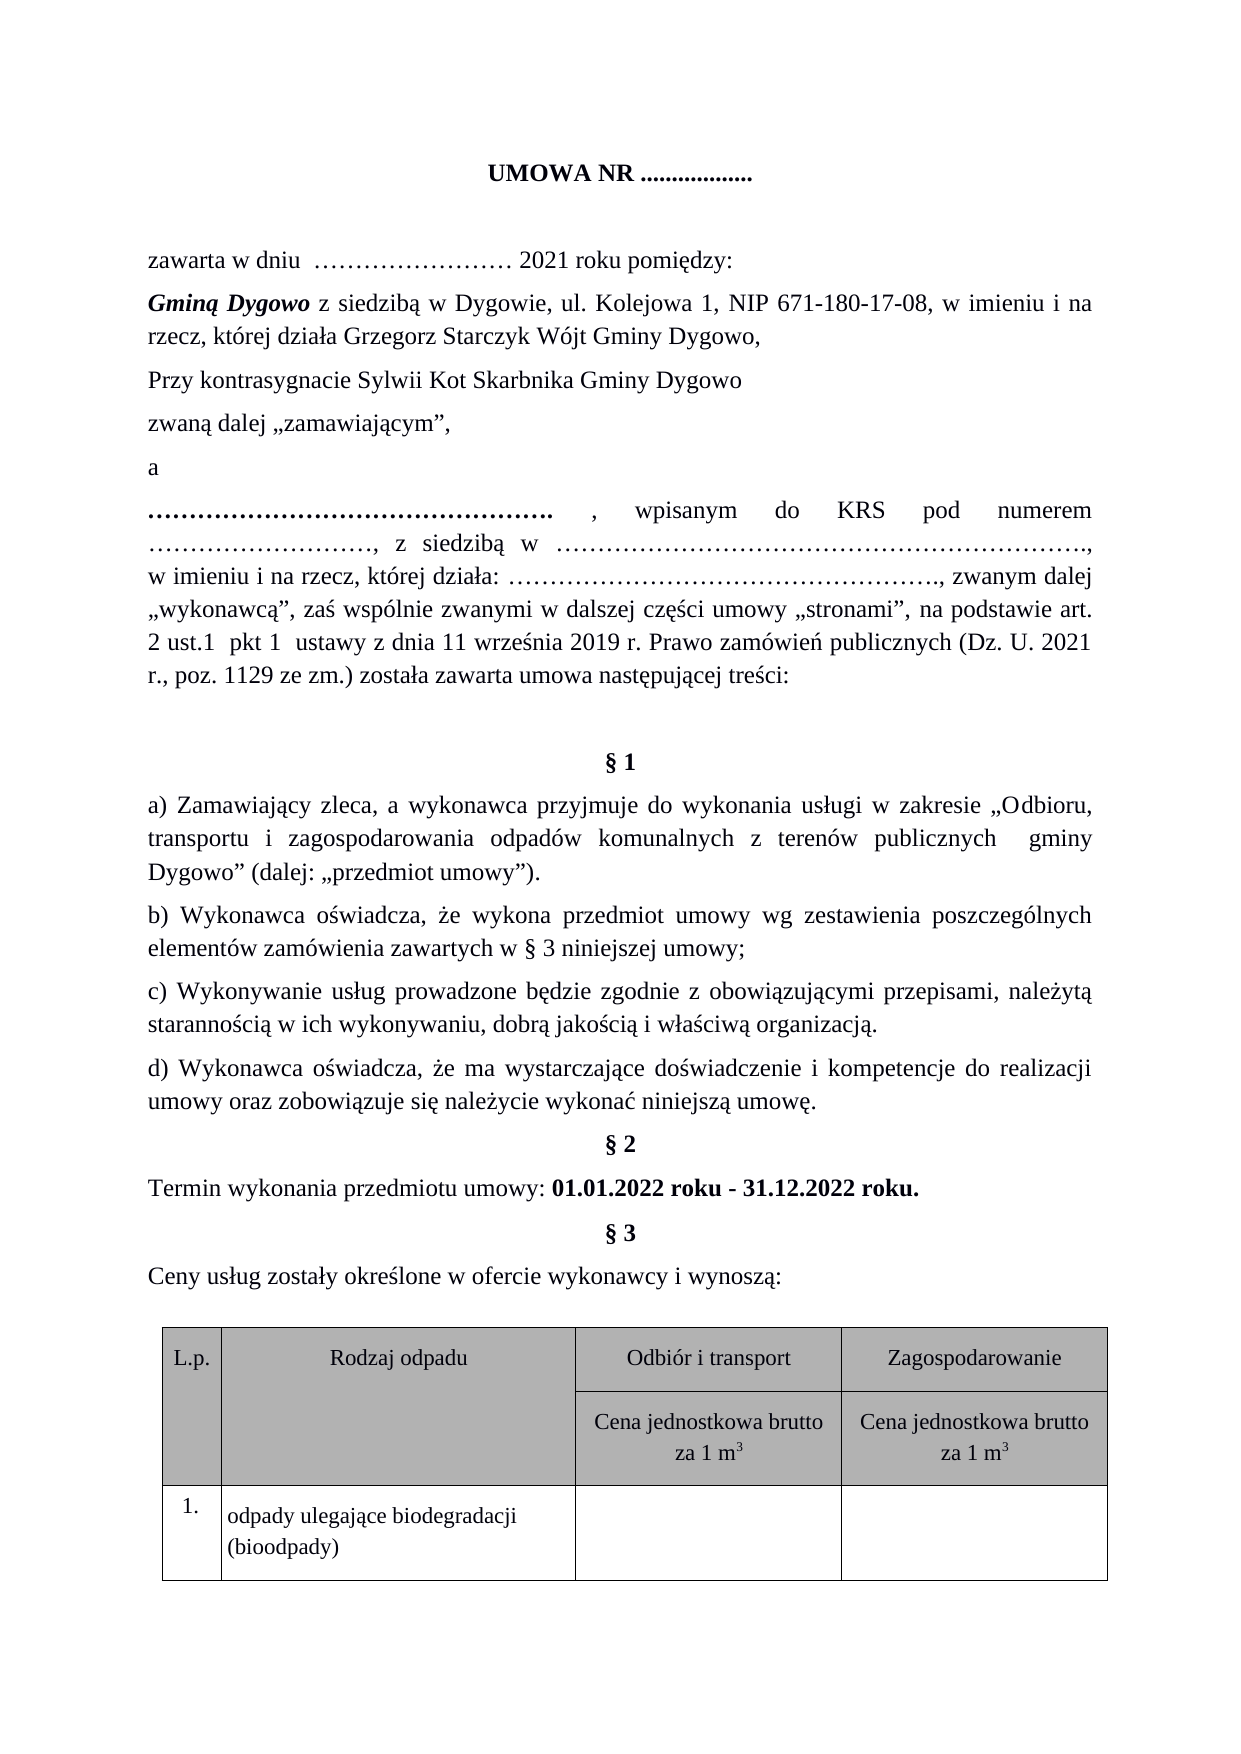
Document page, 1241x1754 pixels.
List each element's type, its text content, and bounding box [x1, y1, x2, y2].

table_cell Cena jednostkowa brutto za 1 m3 [842, 1392, 1107, 1485]
text c) Wykonywanie usług prowadzone będzie zgodnie z obowiązującymi przepisami, należytą starannością w ich wykonywaniu, dobrą jakością i właściwą organizacją. [148, 976, 1093, 1038]
text § 1 [148, 747, 1093, 776]
text Termin wykonania przedmiotu umowy: 01.01.2022 roku - 31.12.2022 roku. [148, 1173, 1093, 1202]
table_header Zagospodarowanie [842, 1328, 1107, 1391]
text d) Wykonawca oświadcza, że ma wystarczające doświadczenie i kompetencje do realizacji umowy oraz zobowiązuje się należycie wykonać niniejszą umowę. [148, 1053, 1093, 1115]
text …………………………………………. , wpisanym do KRS pod numerem ………………………, z siedzibą w ………………………………………………………., w imieniu i na rzecz, której działa: ……………………………………………., zwanym dalej „wykonawcą”, zaś wspólnie zwanymi w dalszej części umowy „stronami”, na podstawie art. 2 ust.1 pkt 1 ustawy z dnia 11 września 2019 r. Prawo zamówień publicznych (Dz. U. 2021 r., poz. 1129 ze zm.) została zawarta umowa następującej treści: [148, 495, 1093, 689]
table_header Odbiór i transport [576, 1328, 841, 1391]
text § 3 [148, 1218, 1093, 1246]
text UMOWA NR .................. [148, 158, 1093, 187]
table_cell odpady ulegające biodegradacji (bioodpady) [222, 1486, 575, 1579]
text a) Zamawiający zleca, a wykonawca przyjmuje do wykonania usługi w zakresie „Odbioru, transportu i zagospodarowania odpadów komunalnych z terenów publicznych gminy Dygowo” (dalej: „przedmiot umowy”). [148, 791, 1093, 885]
text b) Wykonawca oświadcza, że wykona przedmiot umowy wg zestawienia poszczególnych elementów zamówienia zawartych w § 3 niniejszej umowy; [148, 900, 1093, 962]
text a [148, 452, 1093, 480]
text zwaną dalej „zamawiającym”, [148, 408, 1093, 437]
text § 2 [148, 1129, 1093, 1158]
table_header Rodzaj odpadu [222, 1328, 575, 1485]
text zawarta w dniu …………………… 2021 roku pomiędzy: [148, 245, 1093, 274]
table_cell Cena jednostkowa brutto za 1 m3 [576, 1392, 841, 1485]
table_cell [576, 1486, 841, 1579]
text Przy kontrasygnacie Sylwii Kot Skarbnika Gminy Dygowo [148, 365, 1093, 393]
list Ceny usług zostały określone w ofercie wykonawcy i wynoszą: [148, 1261, 1093, 1290]
table_header L.p. [163, 1328, 221, 1485]
table_cell [842, 1486, 1107, 1579]
table_cell [163, 1486, 221, 1579]
text Gminą Dygowo z siedzibą w Dygowie, ul. Kolejowa 1, NIP 671-180-17-08, w imieniu i na rzecz, której działa Grzegorz Starczyk Wójt Gminy Dygowo, [148, 288, 1093, 350]
